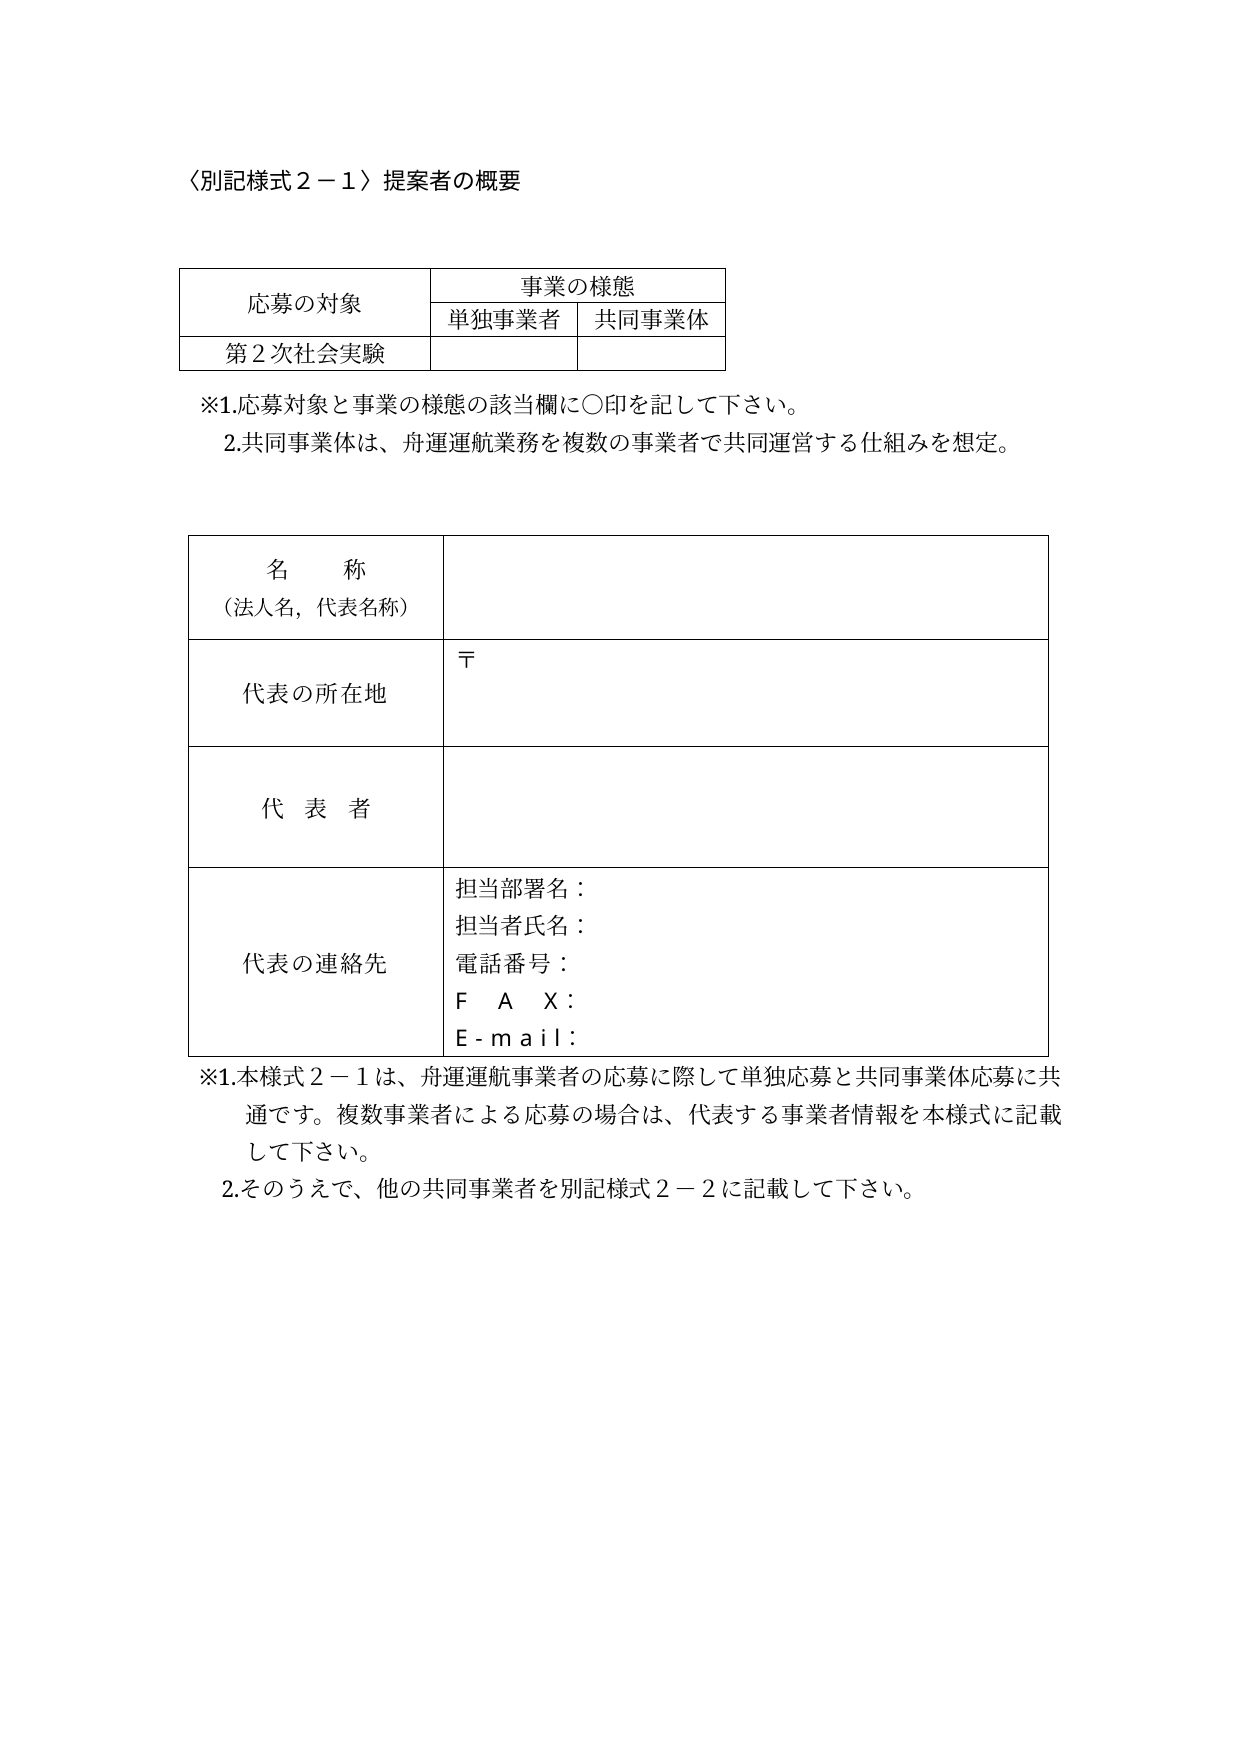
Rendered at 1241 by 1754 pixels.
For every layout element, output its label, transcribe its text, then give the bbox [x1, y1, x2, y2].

table_cell 第２次社会実験 [180, 337, 430, 369]
table_header [444, 536, 1048, 638]
table_header 応募の対象 [180, 269, 430, 336]
text 2.共同事業体は、舟運運航業務を複数の事業者で共同運営する仕組みを想定。 [200, 423, 1063, 460]
table_header 事業の様態 [431, 269, 725, 302]
text 〈別記様式２－１〉提案者の概要 [177, 160, 1063, 198]
table_cell [431, 337, 577, 369]
table_cell 代表者 [189, 747, 443, 867]
text 2.そのうえで、他の共同事業者を別記様式２－２に記載して下さい。 [221, 1169, 1063, 1207]
table_cell 担当部署名： 担当者氏名： 電話番号： FAX： E-mail： [444, 868, 1048, 1056]
table_cell 代表の連絡先 [189, 868, 443, 1056]
text ※1.応募対象と事業の様態の該当欄に○印を記して下さい。 [177, 385, 1063, 423]
table_header 名称 （法人名，代表名称） [189, 536, 443, 638]
table_cell 〒 [444, 640, 1048, 746]
table_cell 共同事業体 [578, 303, 725, 336]
table_cell [578, 337, 725, 369]
table_cell [444, 747, 1048, 867]
table_cell 単独事業者 [431, 303, 577, 336]
text ※1.本様式２－１は、舟運運航事業者の応募に際して単独応募と共同事業体応募に共通です。複数事業者による応募の場合は、代表する事業者情報を本様式に記載して下さい。 [199, 1057, 1063, 1169]
table_cell 代表の所在地 [189, 640, 443, 746]
